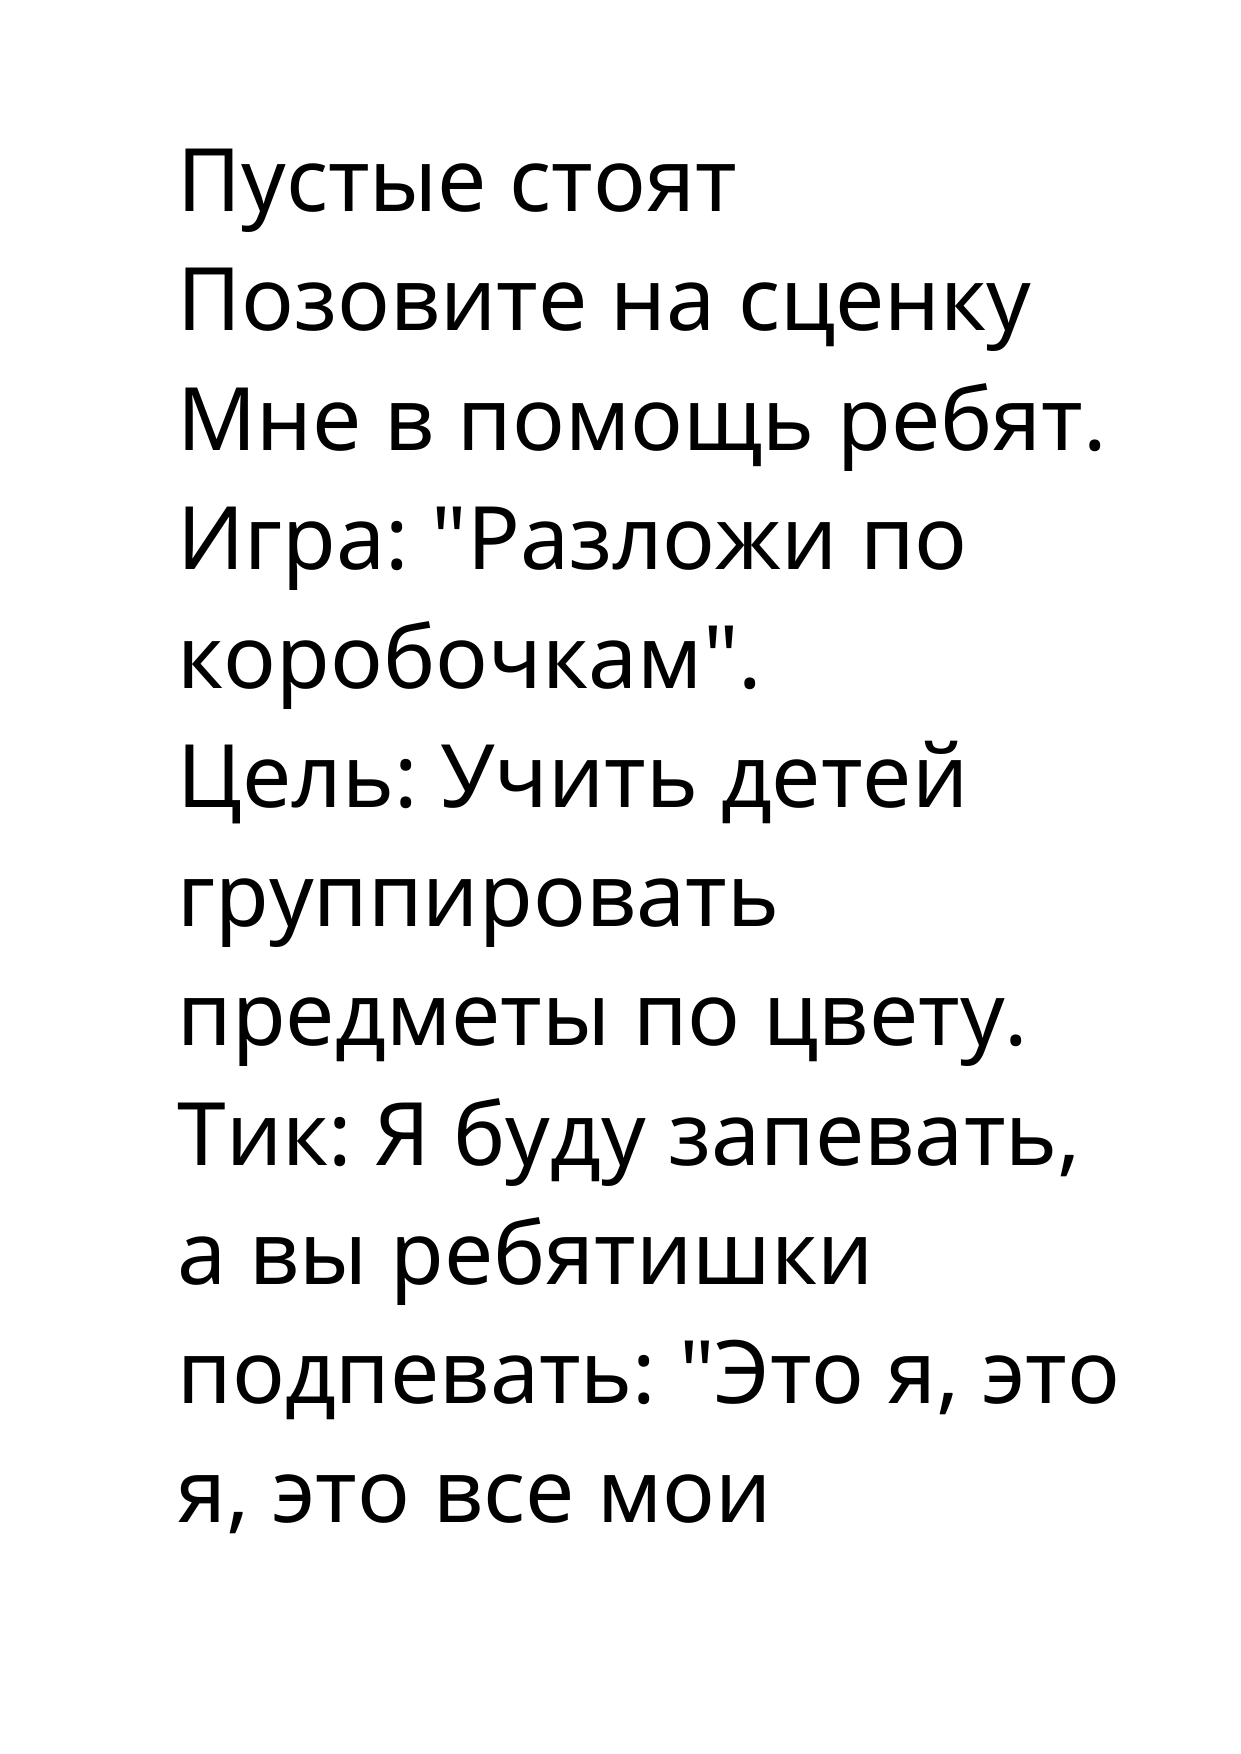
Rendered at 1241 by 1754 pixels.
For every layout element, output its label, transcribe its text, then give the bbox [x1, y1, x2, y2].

text Цель: Учить детей группировать предметы по цвету. [177, 714, 1152, 1071]
text Пустые стоят [177, 118, 1152, 237]
text Позовите на сценку [177, 237, 1152, 356]
text Игра: "Разложи по коробочкам". [177, 476, 1152, 714]
text Тик: Я буду запевать, а вы ребятишки подпевать: "Это я, это я, это все мои [177, 1071, 1152, 1548]
text Мне в помощь ребят. [177, 356, 1152, 476]
